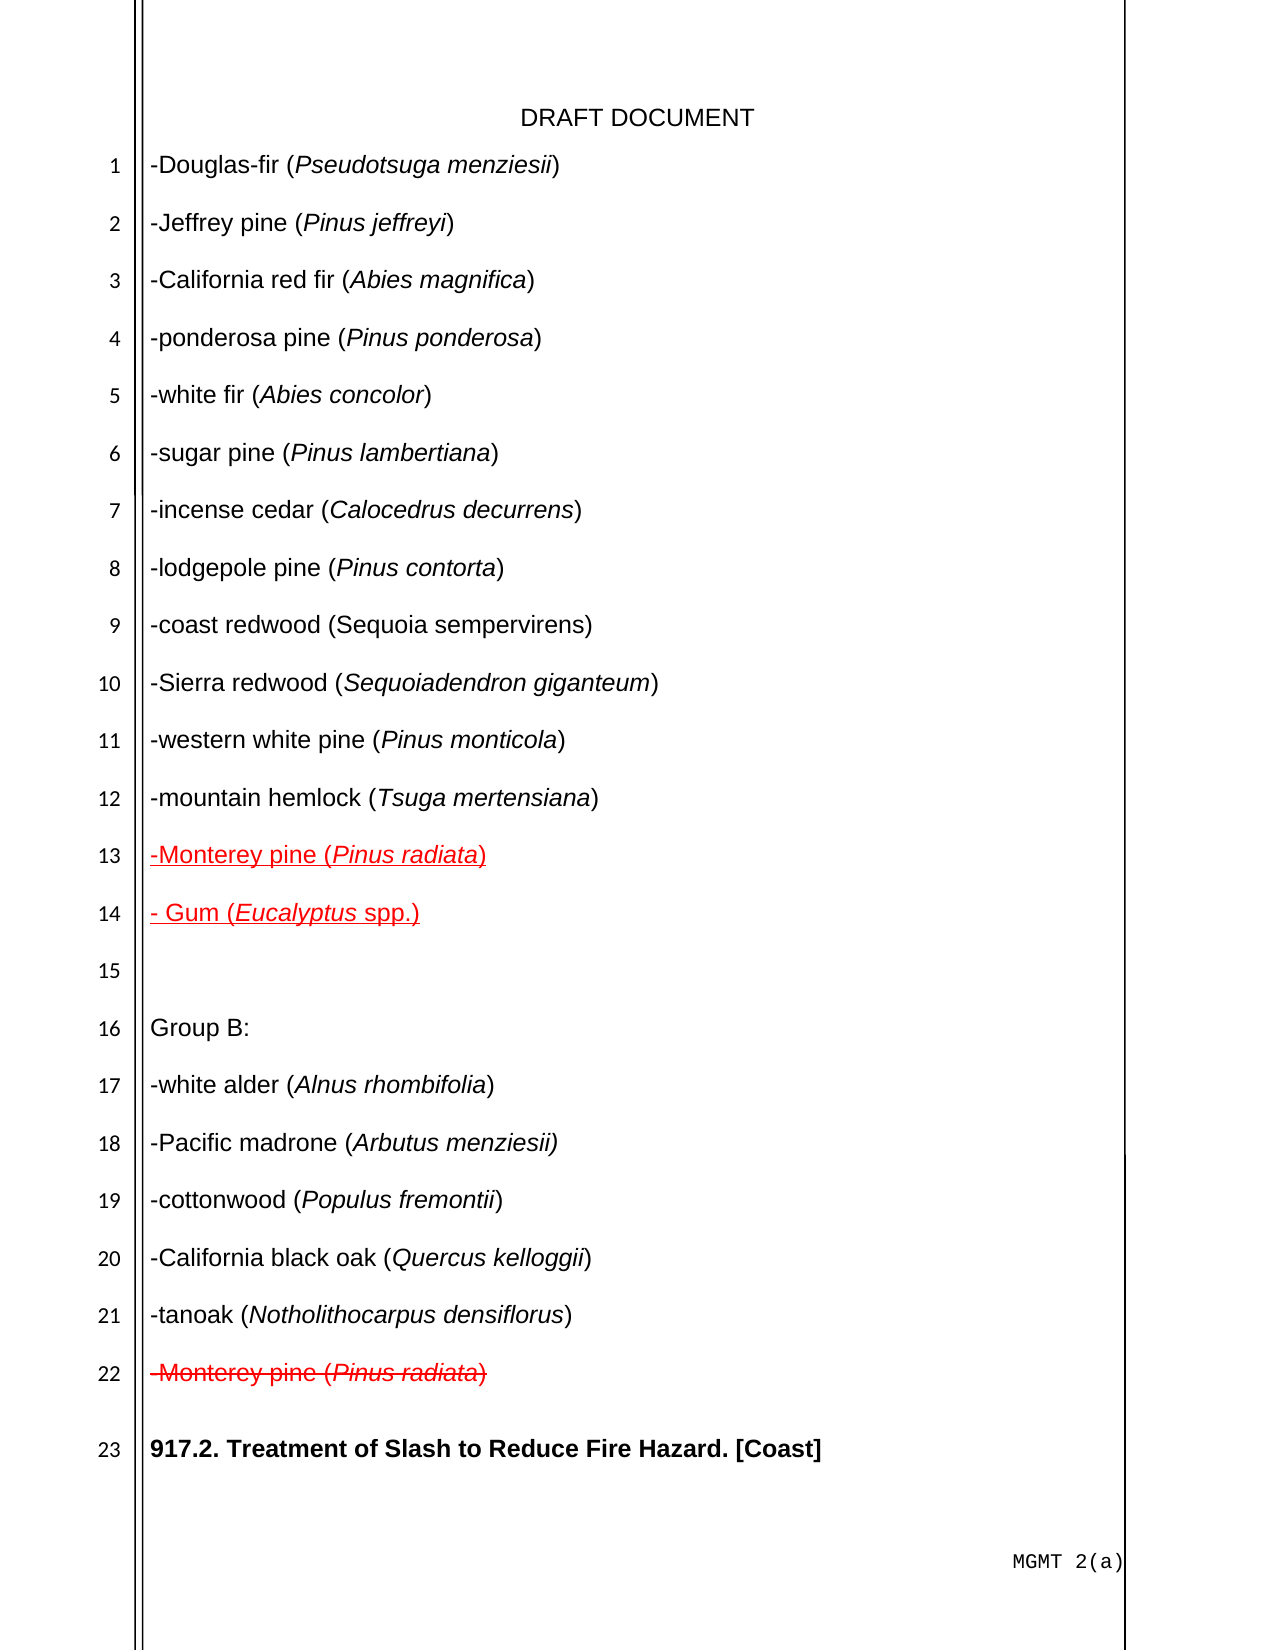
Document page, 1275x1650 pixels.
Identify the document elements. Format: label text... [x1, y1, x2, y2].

text -white fir (Abies concolor) [150, 380, 1125, 409]
text -Monterey pine (Pinus radiata) [150, 1357, 1125, 1386]
text - Gum (Eucalyptus spp.) [150, 897, 1125, 926]
text -cottonwood (Populus fremontii) [150, 1185, 1125, 1214]
text -Douglas-fir (Pseudotsuga menziesii) [150, 150, 1125, 179]
text -sugar pine (Pinus lambertiana) [150, 437, 1125, 466]
text -Sierra redwood (Sequoiadendron giganteum) [150, 667, 1125, 696]
text -lodgepole pine (Pinus contorta) [150, 552, 1125, 581]
text -Jeffrey pine (Pinus jeffreyi) [150, 207, 1125, 236]
text -incense cedar (Calocedrus decurrens) [150, 495, 1125, 524]
text 917.2. Treatment of Slash to Reduce Fire Hazard. [Coast] [150, 1415, 1125, 1468]
text -California black oak (Quercus kelloggii) [150, 1242, 1125, 1271]
text -tanoak (Notholithocarpus densiflorus) [150, 1300, 1125, 1329]
text Group B: [150, 1012, 1125, 1041]
text -California red fir (Abies magnifica) [150, 265, 1125, 294]
text -mountain hemlock (Tsuga mertensiana) [150, 782, 1125, 811]
text -Monterey pine (Pinus radiata) [150, 840, 1125, 869]
text -coast redwood (Sequoia sempervirens) [150, 610, 1125, 639]
text -Pacific madrone (Arbutus menziesii) [150, 1127, 1125, 1156]
text -western white pine (Pinus monticola) [150, 725, 1125, 754]
text -white alder (Alnus rhombifolia) [150, 1070, 1125, 1099]
text -ponderosa pine (Pinus ponderosa) [150, 322, 1125, 351]
